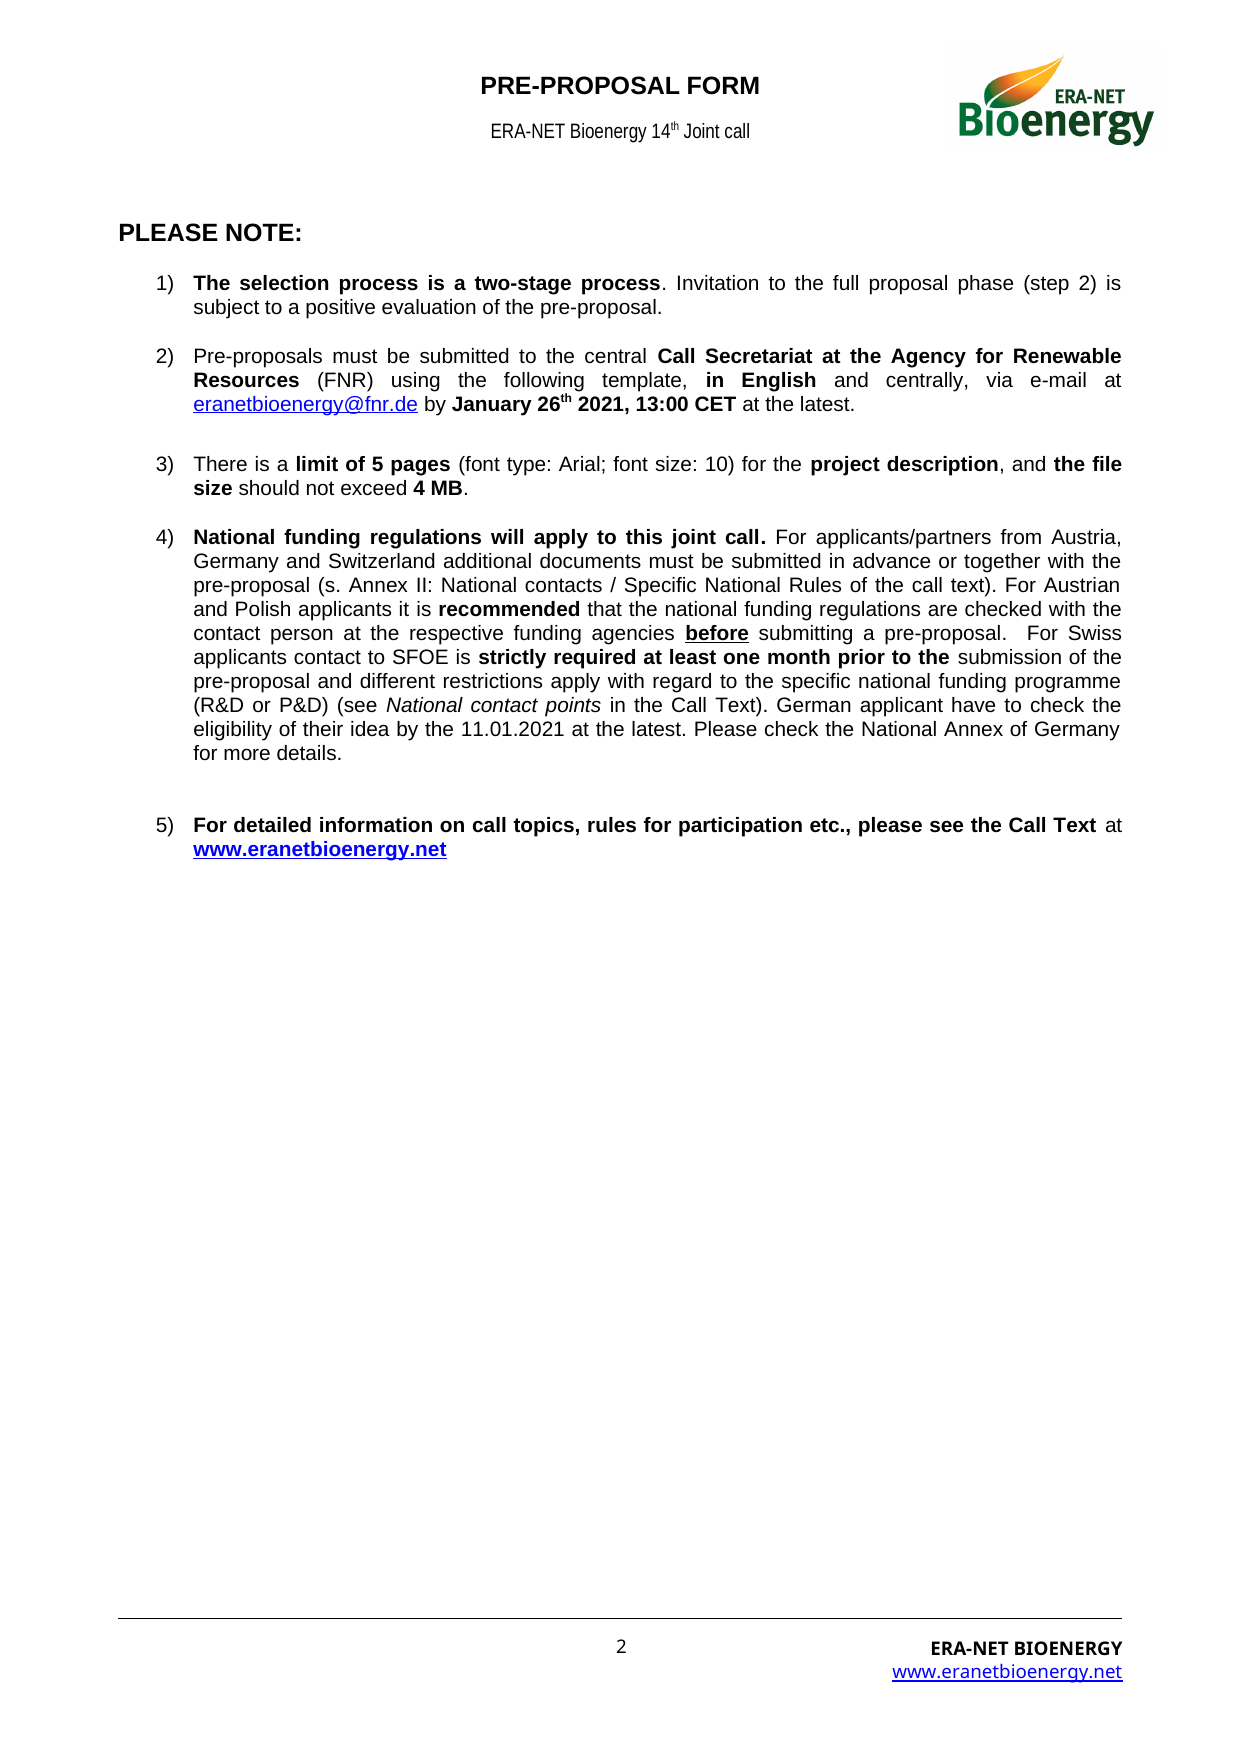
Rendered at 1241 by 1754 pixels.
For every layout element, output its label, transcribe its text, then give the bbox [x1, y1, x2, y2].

list For detailed information on call topics, rules for participation etc., please see the Call Text at www.eranetbioenergy.net [156, 813, 1122, 861]
picture [947, 45, 1163, 152]
list National funding regulations will apply to this joint call. For applicants/partners from Austria, Germany and Switzerland additional documents must be submitted in advance or together with the pre-proposal (s. Annex II: National contacts / Specific National Rules of the call text). For Austrian and Polish applicants it is recommended that the national funding regulations are checked with the contact person at the respective funding agencies before submitting a pre-proposal. For Swiss applicants contact to SFOE is strictly required at least one month prior to the submission of the pre-proposal and different restrictions apply with regard to the specific national funding programme (R&D or P&D) (see National contact points in the Call Text). German applicant have to check the eligibility of their idea by the 11.01.2021 at the latest. Please check the National Annex of Germany for more details. [156, 525, 1122, 764]
list The selection process is a two-stage process. Invitation to the full proposal phase (step 2) is subject to a positive evaluation of the pre-proposal. [156, 271, 1122, 318]
list There is a limit of 5 pages (font type: Arial; font size: 10) for the project description, and the file size should not exceed 4 MB. [156, 452, 1122, 500]
list Pre-proposals must be submitted to the central Call Secretariat at the Agency for Renewable Resources (FNR) using the following template, in English and centrally, via e-mail at eranetbioenergy@fnr.de by January 26th 2021, 13:00 CET at the latest. [156, 343, 1122, 415]
text PLEASE NOTE: [118, 218, 1122, 247]
